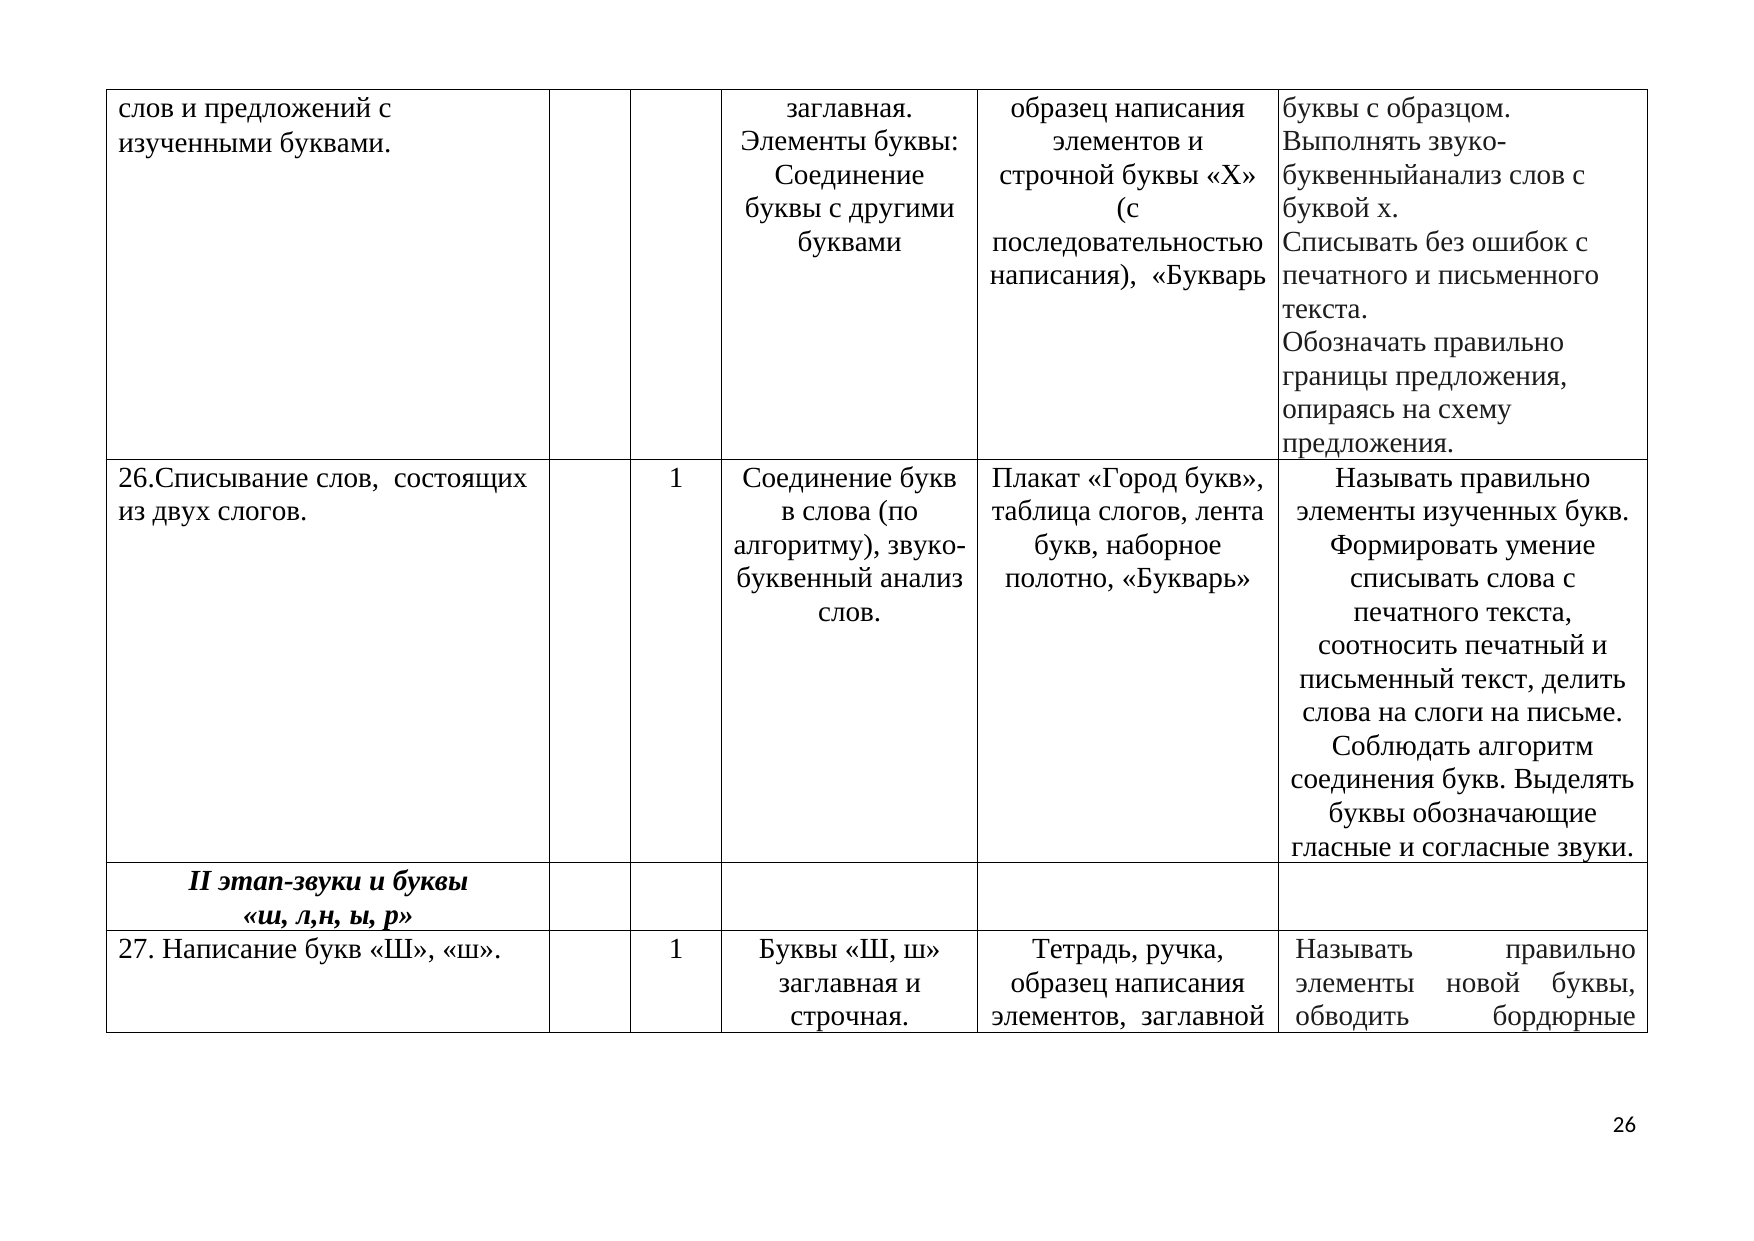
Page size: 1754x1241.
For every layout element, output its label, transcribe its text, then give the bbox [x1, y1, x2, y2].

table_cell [107, 931, 549, 1032]
table_cell Соединение букв в слова (по алгоритму), звуко-буквенный анализ слов. [722, 460, 977, 862]
table_cell [978, 863, 1278, 930]
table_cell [722, 931, 977, 1032]
table_cell [550, 460, 630, 862]
table_cell 1 [631, 460, 721, 862]
table_cell 1 [631, 90, 721, 459]
table_cell [631, 863, 721, 930]
table_cell 1 [631, 931, 721, 1032]
table_cell [1279, 863, 1647, 930]
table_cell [1279, 931, 1647, 1032]
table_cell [107, 90, 549, 459]
table_cell Плакат «Город букв», таблица слогов, лента букв, наборное полотно, «Букварь» [978, 460, 1278, 862]
table_cell [550, 863, 630, 930]
table_cell 26.Списывание слов, состоящих из двух слогов. [107, 460, 549, 862]
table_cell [722, 90, 977, 459]
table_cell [978, 931, 1278, 1032]
table_cell [550, 90, 630, 459]
table_cell [722, 863, 977, 930]
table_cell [978, 90, 1278, 459]
table_cell II этап-звуки и буквы «ш, л,н, ы, р» [107, 863, 549, 930]
table_cell [550, 931, 630, 1032]
table_cell Называть правильно элементы изученных букв. Формировать умение списывать слова с печатного текста, соотносить печатный и письменный текст, делить слова на слоги на письме. Соблюдать алгоритм соединения букв. Выделять буквы обозначающие гласные и согласные звуки. [1279, 460, 1647, 862]
